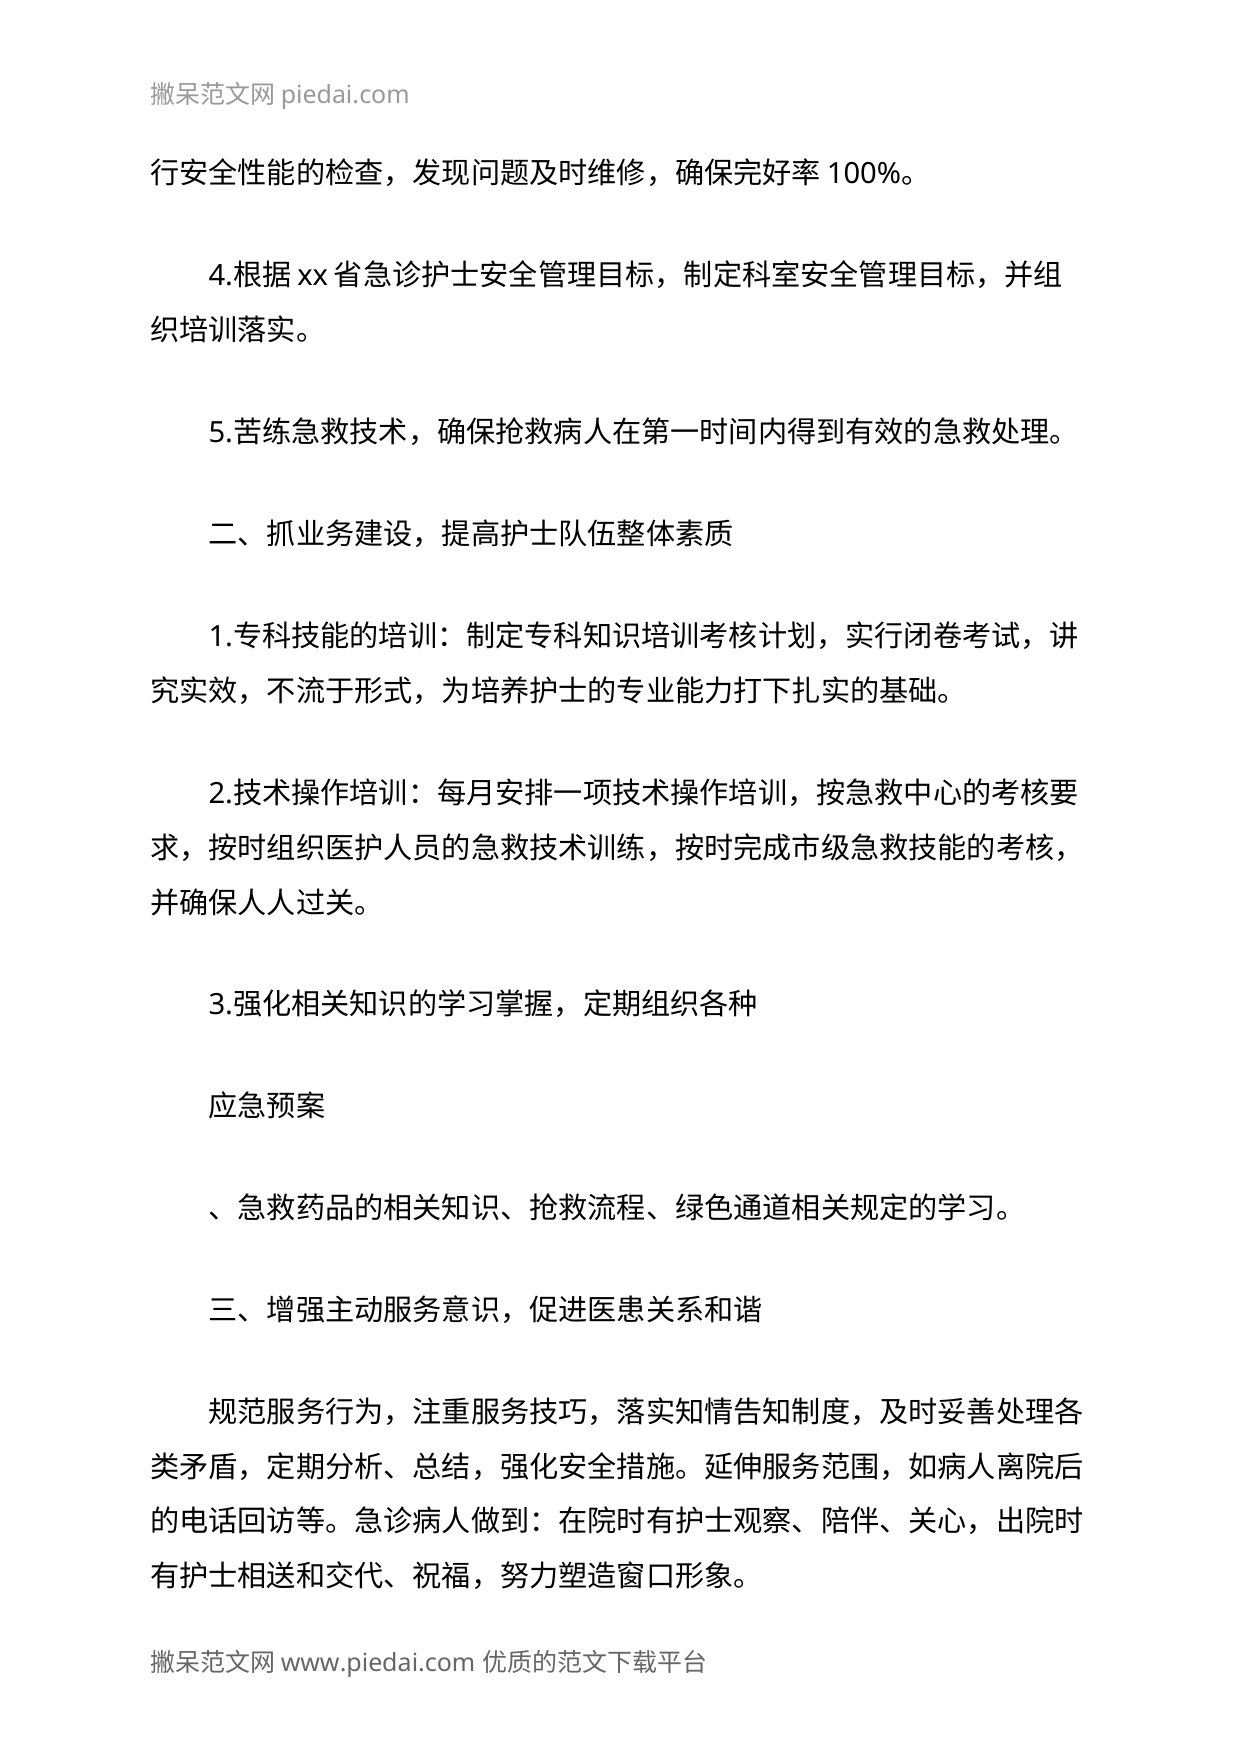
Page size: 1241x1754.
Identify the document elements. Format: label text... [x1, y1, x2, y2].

text 1.专科技能的培训：制定专科知识培训考核计划，实行闭卷考试，讲究实效，不流于形式，为培养护士的专业能力打下扎实的基础。 [150, 612, 1090, 710]
text 5.苦练急救技术，确保抢救病人在第一时间内得到有效的急救处理。 [150, 409, 1090, 451]
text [150, 150, 1090, 192]
text 应急预案 [150, 1083, 1090, 1125]
text 二、抓业务建设，提高护士队伍整体素质 [150, 511, 1090, 553]
text 2.技术操作培训：每月安排一项技术操作培训，按急救中心的考核要求，按时组织医护人员的急救技术训练，按时完成市级急救技能的考核，并确保人人过关。 [150, 769, 1090, 921]
text 规范服务行为，注重服务技巧，落实知情告知制度，及时妥善处理各类矛盾，定期分析、总结，强化安全措施。延伸服务范围，如病人离院后的电话回访等。急诊病人做到：在院时有护士观察、陪伴、关心，出院时有护士相送和交代、祝福，努力塑造窗口形象。 [150, 1388, 1090, 1595]
text 三、增强主动服务意识，促进医患关系和谐 [150, 1286, 1090, 1329]
text 3.强化相关知识的学习掌握，定期组织各种 [150, 981, 1090, 1023]
text 、急救药品的相关知识、抢救流程、绿色通道相关规定的学习。 [150, 1185, 1090, 1227]
text 4.根据xx省急诊护士安全管理目标，制定科室安全管理目标，并组织培训落实。 [150, 252, 1090, 349]
